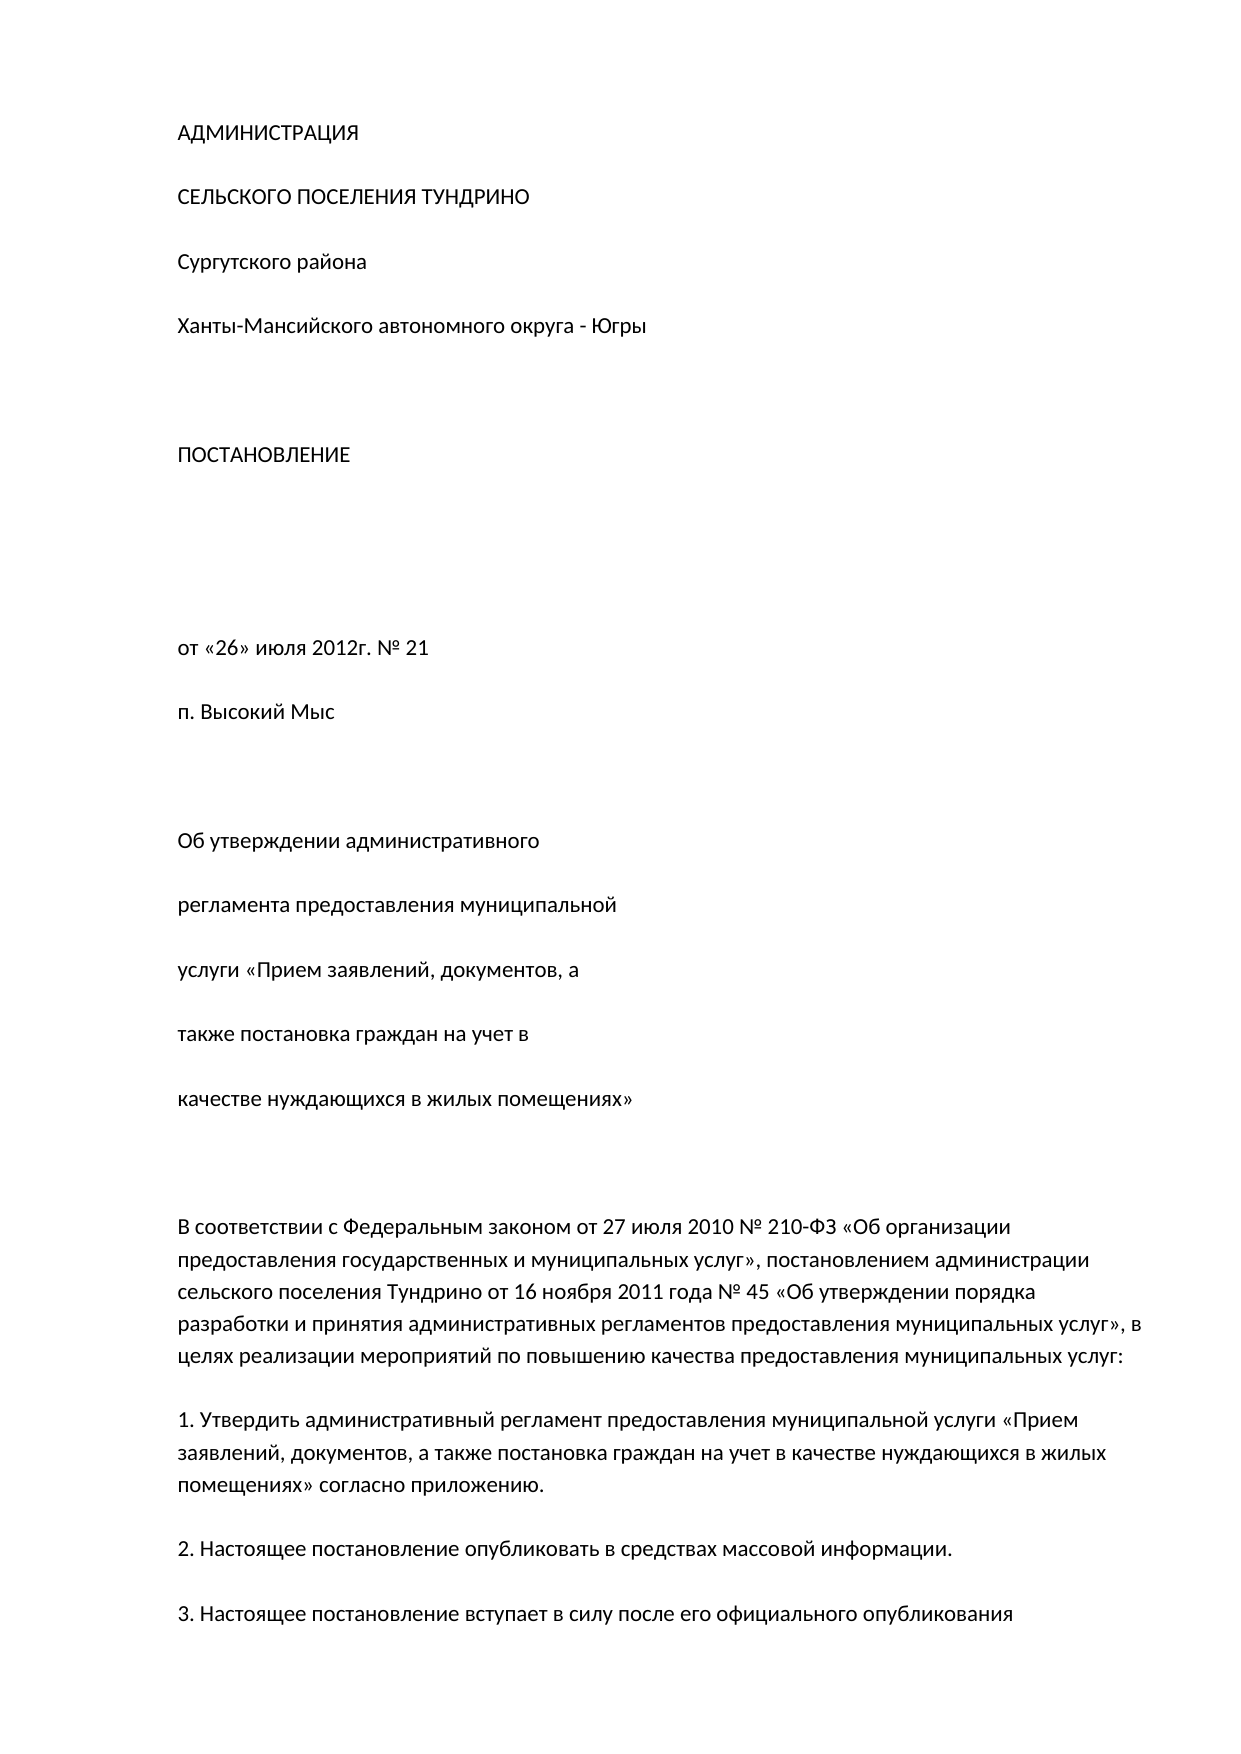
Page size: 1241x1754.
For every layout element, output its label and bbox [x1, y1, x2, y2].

text [177, 118, 1152, 1627]
